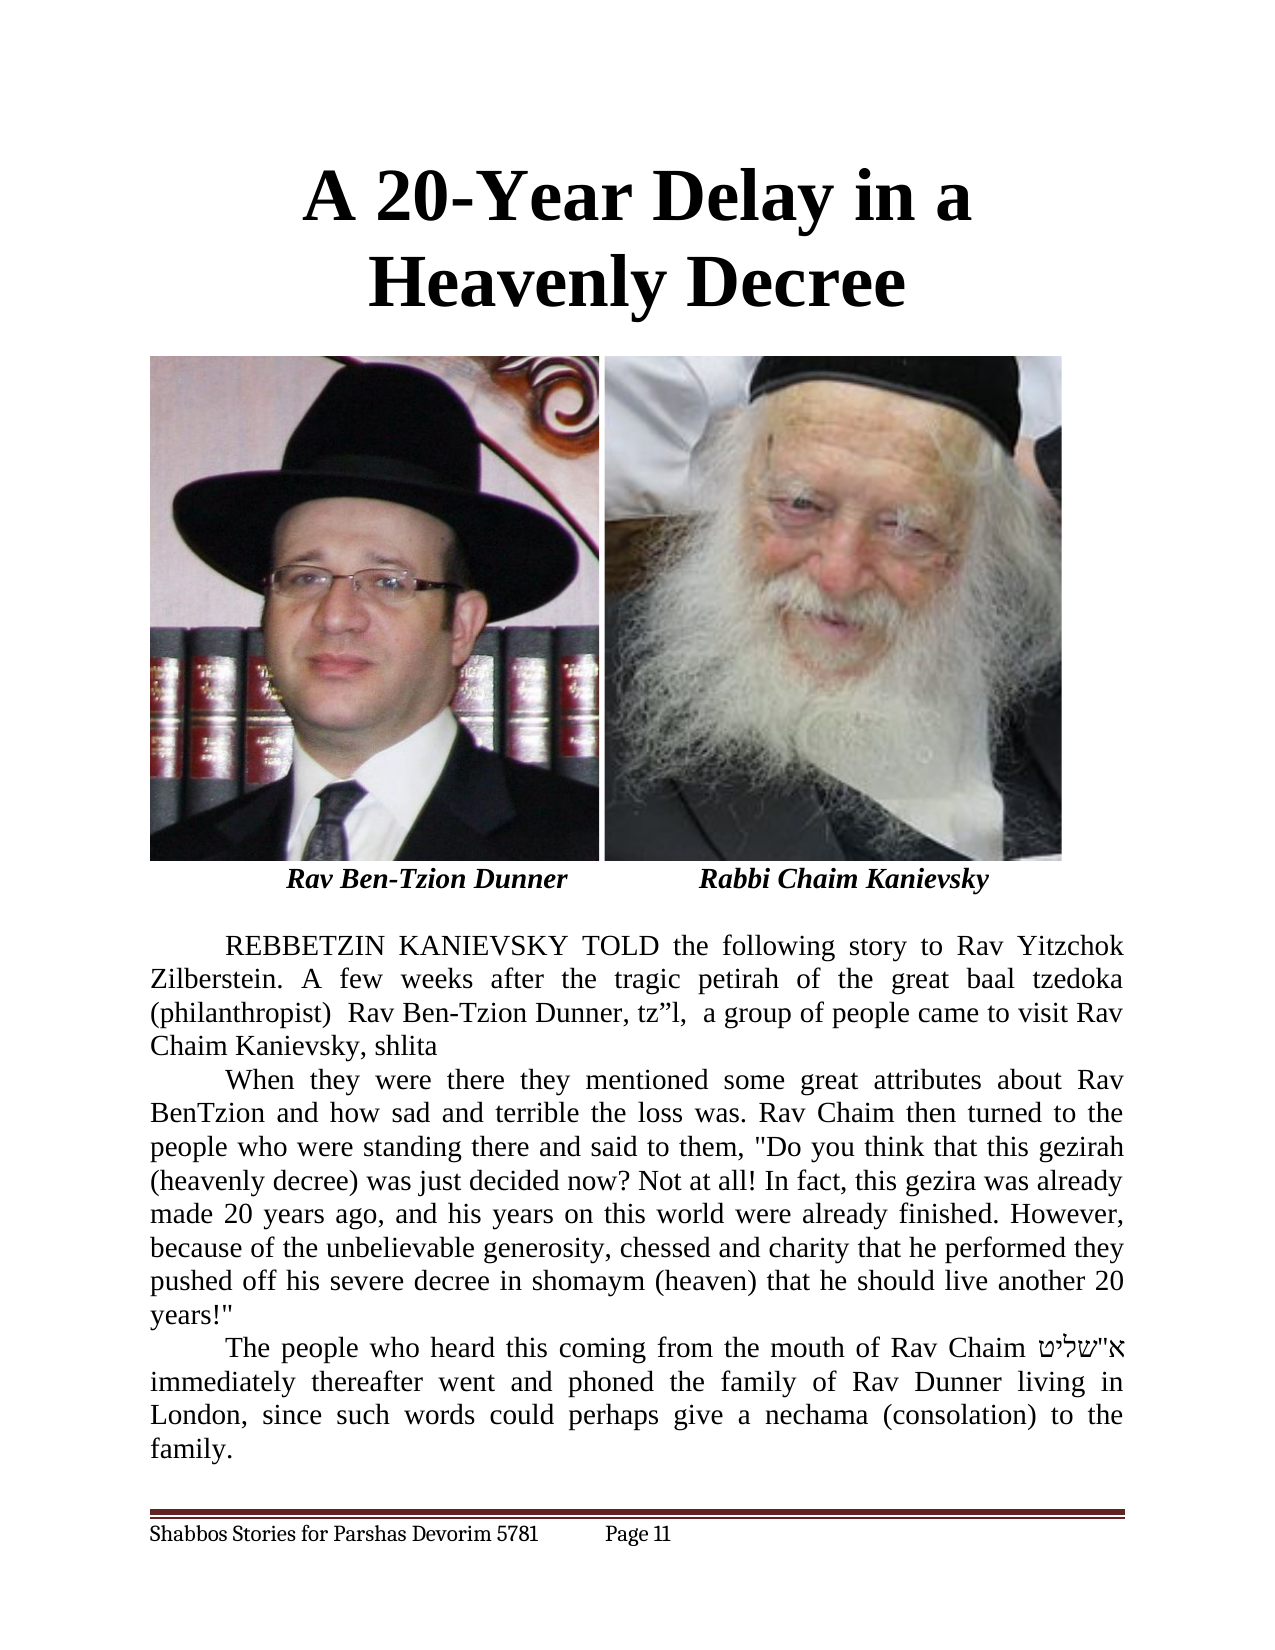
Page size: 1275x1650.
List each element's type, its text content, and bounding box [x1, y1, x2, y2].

text REBBETZIN KANIEVSKY TOLD the following story to Rav Yitzchok Zilberstein. A few weeks after the tragic petirah of the great baal tzedoka (philanthropist) Rav Ben-Tzion Dunner, tz”l, a group of people came to visit Rav Chaim Kanievsky, shlita [150, 928, 1125, 1062]
text A 20-Year Delay in a Heavenly Decree [150, 150, 1125, 322]
text When they were there they mentioned some great attributes about Rav BenTzion and how sad and terrible the loss was. Rav Chaim then turned to the people who were standing there and said to them, "Do you think that this gezirah (heavenly decree) was just decided now? Not at all! In fact, this gezira was already made 20 years ago, and his years on this world were already finished. However, because of the unbelievable generosity, chessed and charity that he performed they pushed off his severe decree in shomaym (heaven) that he should live another 20 years!" [150, 1062, 1125, 1330]
picture [150, 356, 600, 861]
text The people who heard this coming from the mouth of Rav Chaim א''שליט immediately thereafter went and phoned the family of Rav Dunner living in London, since such words could perhaps give a nechama (consolation) to the family. [150, 1330, 1125, 1464]
text Rav Ben-Tzion Dunner Rabbi Chaim Kanievsky [150, 861, 1125, 894]
picture [604, 356, 1062, 861]
